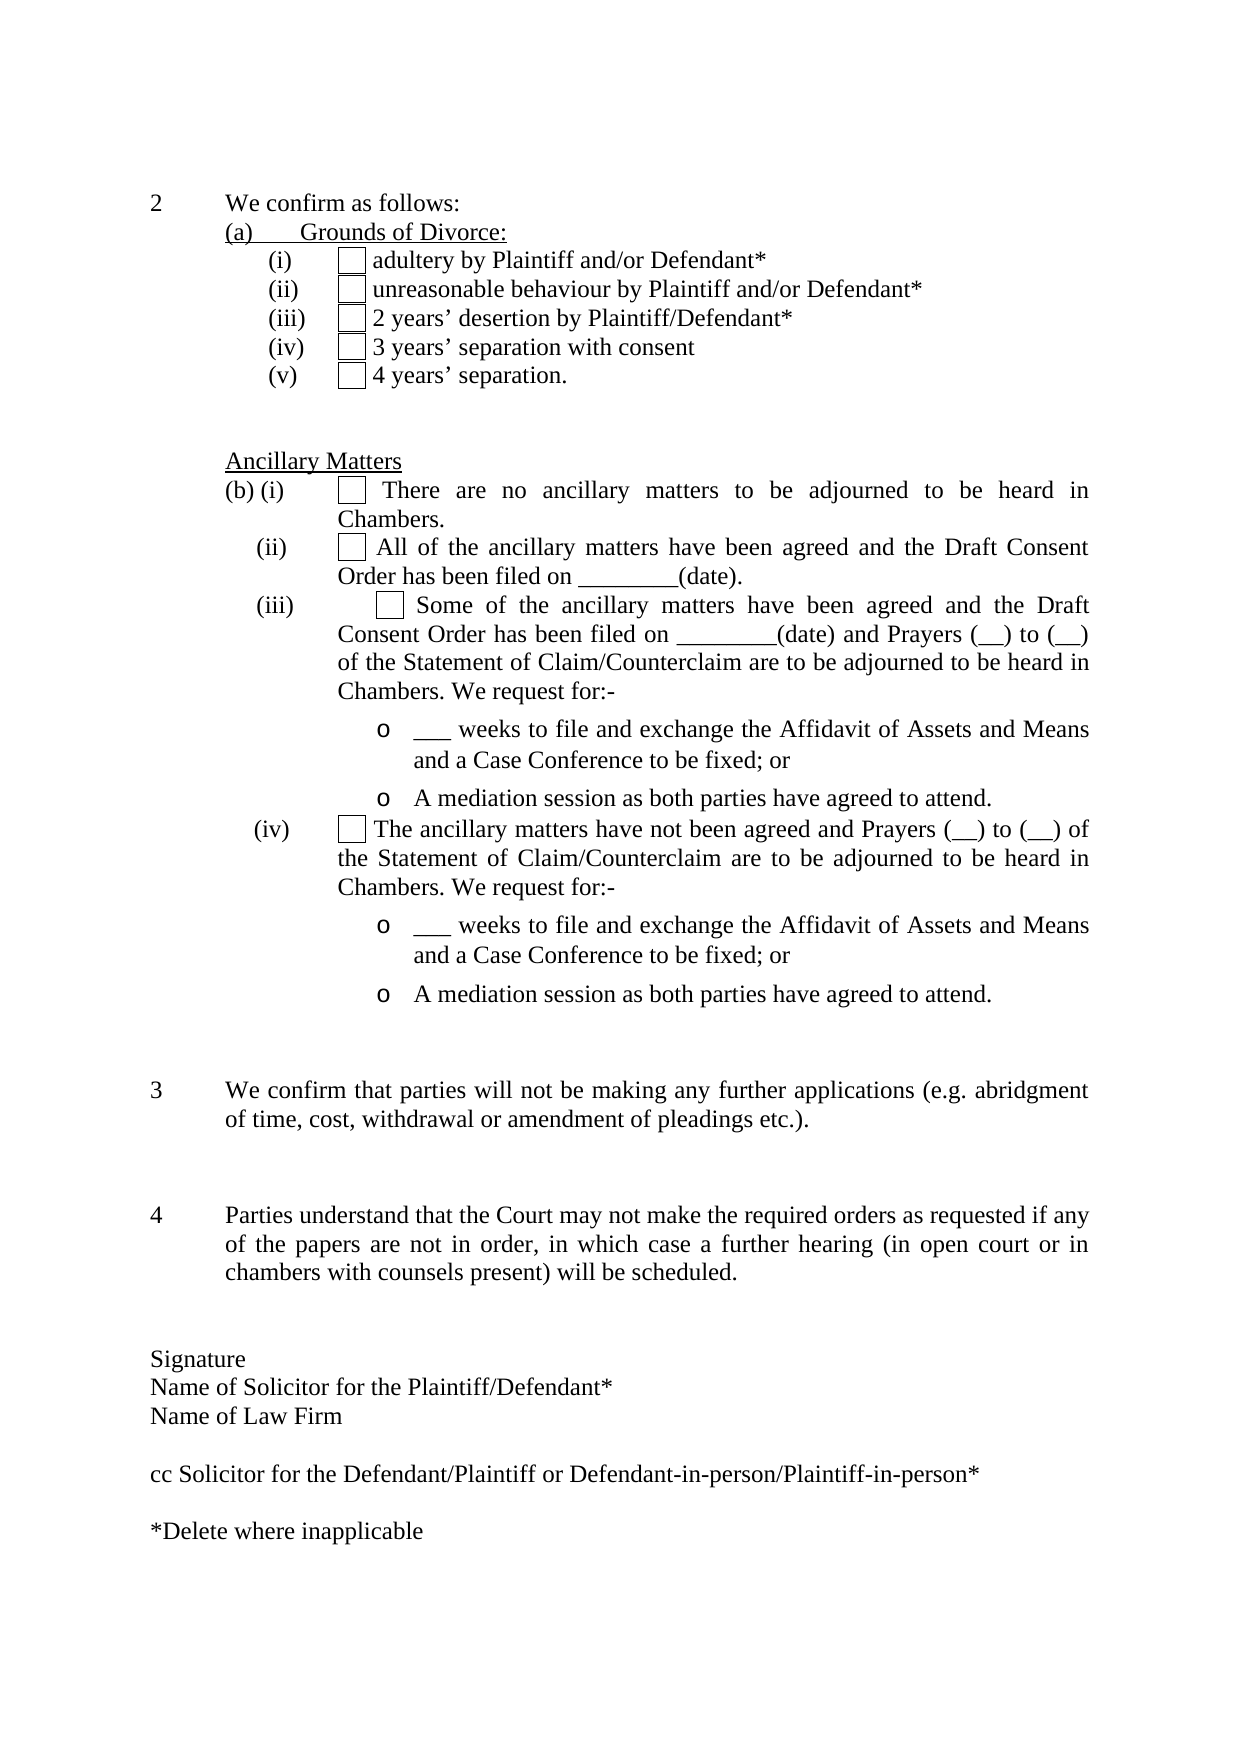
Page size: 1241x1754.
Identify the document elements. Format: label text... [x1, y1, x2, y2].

text (a) Grounds of Divorce: [225, 217, 1090, 246]
text (i) adultery by Plaintiff and/or Defendant* [225, 246, 1090, 274]
list A mediation session as both parties have agreed to attend. [376, 979, 1090, 1009]
text cc Solicitor for the Defendant/Plaintiff or Defendant-in-person/Plaintiff-in-person* [150, 1459, 1090, 1487]
text (b) (i) There are no ancillary matters to be adjourned to be heard in Chambers. [225, 475, 1090, 532]
list ___ weeks to file and exchange the Affidavit of Assets and Means and a Case Conference to be fixed; or [376, 910, 1090, 969]
list ___ weeks to file and exchange the Affidavit of Assets and Means and a Case Conference to be fixed; or [376, 714, 1090, 774]
text (iv) 3 years’ separation with consent [225, 332, 1090, 361]
list Parties understand that the Court may not make the required orders as requested if any of the papers are not in order, in which case a further hearing (in open court or in chambers with counsels present) will be scheduled. [150, 1200, 1090, 1286]
text (iii) Some of the ancillary matters have been agreed and the Draft Consent Order has been filed on ________(date) and Prayers (__) to (__) of the Statement of Claim/Counterclaim are to be adjourned to be heard in Chambers. We request for:- [225, 590, 1090, 705]
list We confirm that parties will not be making any further applications (e.g. abridgment of time, cost, withdrawal or amendment of pleadings etc.). [150, 1076, 1090, 1133]
text Signature [150, 1344, 1090, 1372]
text *Delete where inapplicable [150, 1516, 1090, 1545]
list We confirm as follows: [150, 188, 1090, 217]
text Name of Solicitor for the Plaintiff/Defendant* [150, 1372, 1090, 1401]
text (v) 4 years’ separation. [225, 361, 1090, 389]
text Ancillary Matters [225, 446, 1090, 475]
text (ii) unreasonable behaviour by Plaintiff and/or Defendant* [225, 274, 1090, 303]
text (iii) 2 years’ desertion by Plaintiff/Defendant* [225, 303, 1090, 332]
text (ii) All of the ancillary matters have been agreed and the Draft Consent Order has been filed on ________(date). [225, 532, 1090, 590]
text (iv) The ancillary matters have not been agreed and Prayers (__) to (__) of the Statement of Claim/Counterclaim are to be adjourned to be heard in Chambers. We request for:- [225, 814, 1090, 900]
list A mediation session as both parties have agreed to attend. [376, 783, 1090, 814]
text Name of Law Firm [150, 1401, 1090, 1430]
